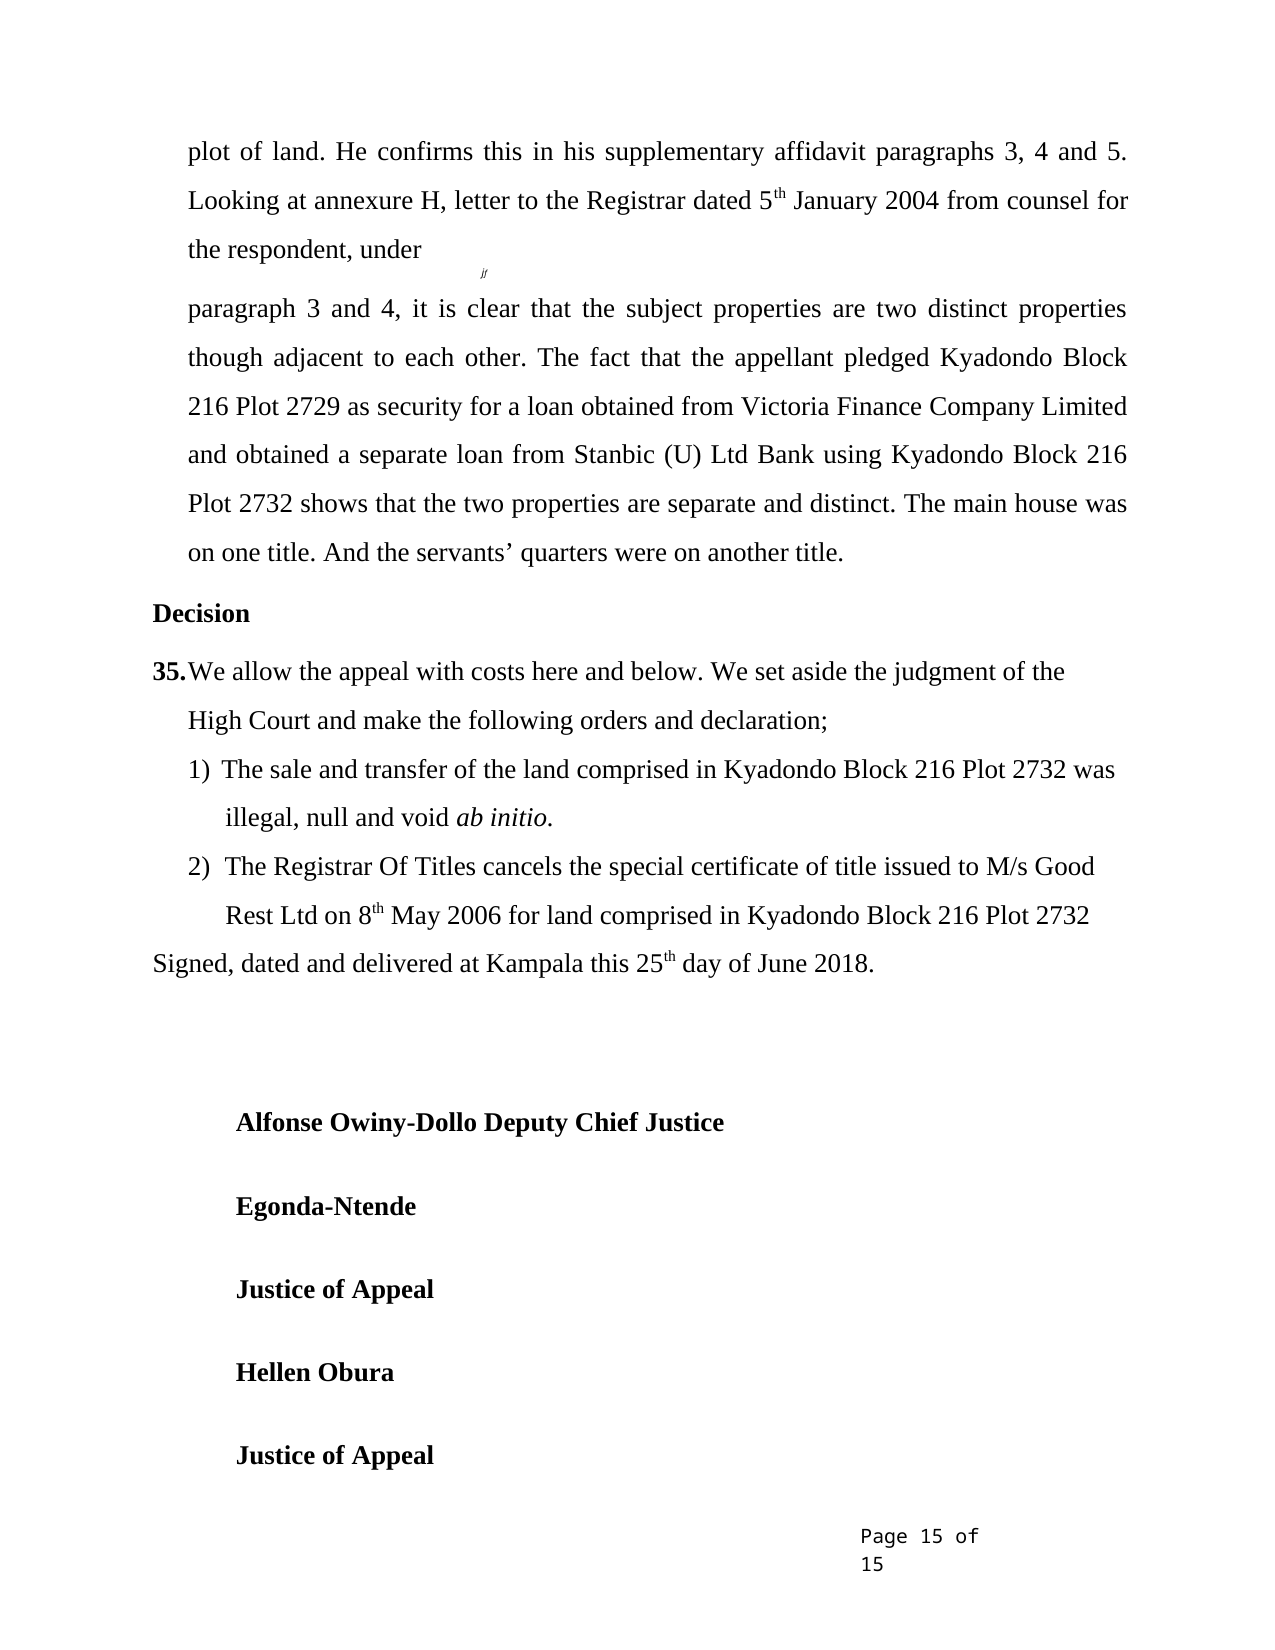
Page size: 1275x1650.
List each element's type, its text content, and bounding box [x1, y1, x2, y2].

text Hellen Obura [236, 1354, 841, 1388]
list We allow the appeal with costs here and below. We set aside the judgment of the High Court and make the following orders and declaration; [152, 642, 1093, 739]
text Justice of Appeal [236, 1271, 841, 1305]
text Signed, dated and delivered at Kampala this 25th day of June 2018. [152, 951, 1133, 978]
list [152, 122, 1129, 268]
list The Registrar Of Titles cancels the special certificate of title issued to M/s Good Rest Ltd on 8th May 2006 for land comprised in Kyadondo Block 216 Plot 2732 [188, 837, 1129, 934]
subtitle Decision [152, 601, 1133, 628]
text Egonda-Ntende [236, 1188, 841, 1222]
text Justice of Appeal [236, 1438, 841, 1471]
list The sale and transfer of the land comprised in Kyadondo Block 216 Plot 2732 was illegal, null and void ab initio. [188, 739, 1129, 837]
text Alfonse Owiny-Dollo Deputy Chief Justice [236, 1105, 841, 1138]
text paragraph 3 and 4, it is clear that the subject properties are two distinct properties though adjacent to each other. The fact that the appellant pledged Kyadondo Block 216 Plot 2729 as security for a loan obtained from Victoria Finance Company Limited and obtained a separate loan from Stanbic (U) Ltd Bank using Kyadondo Block 216 Plot 2732 shows that the two properties are separate and distinct. The main house was on one title. And the servants’ quarters were on another title. [188, 278, 1129, 571]
